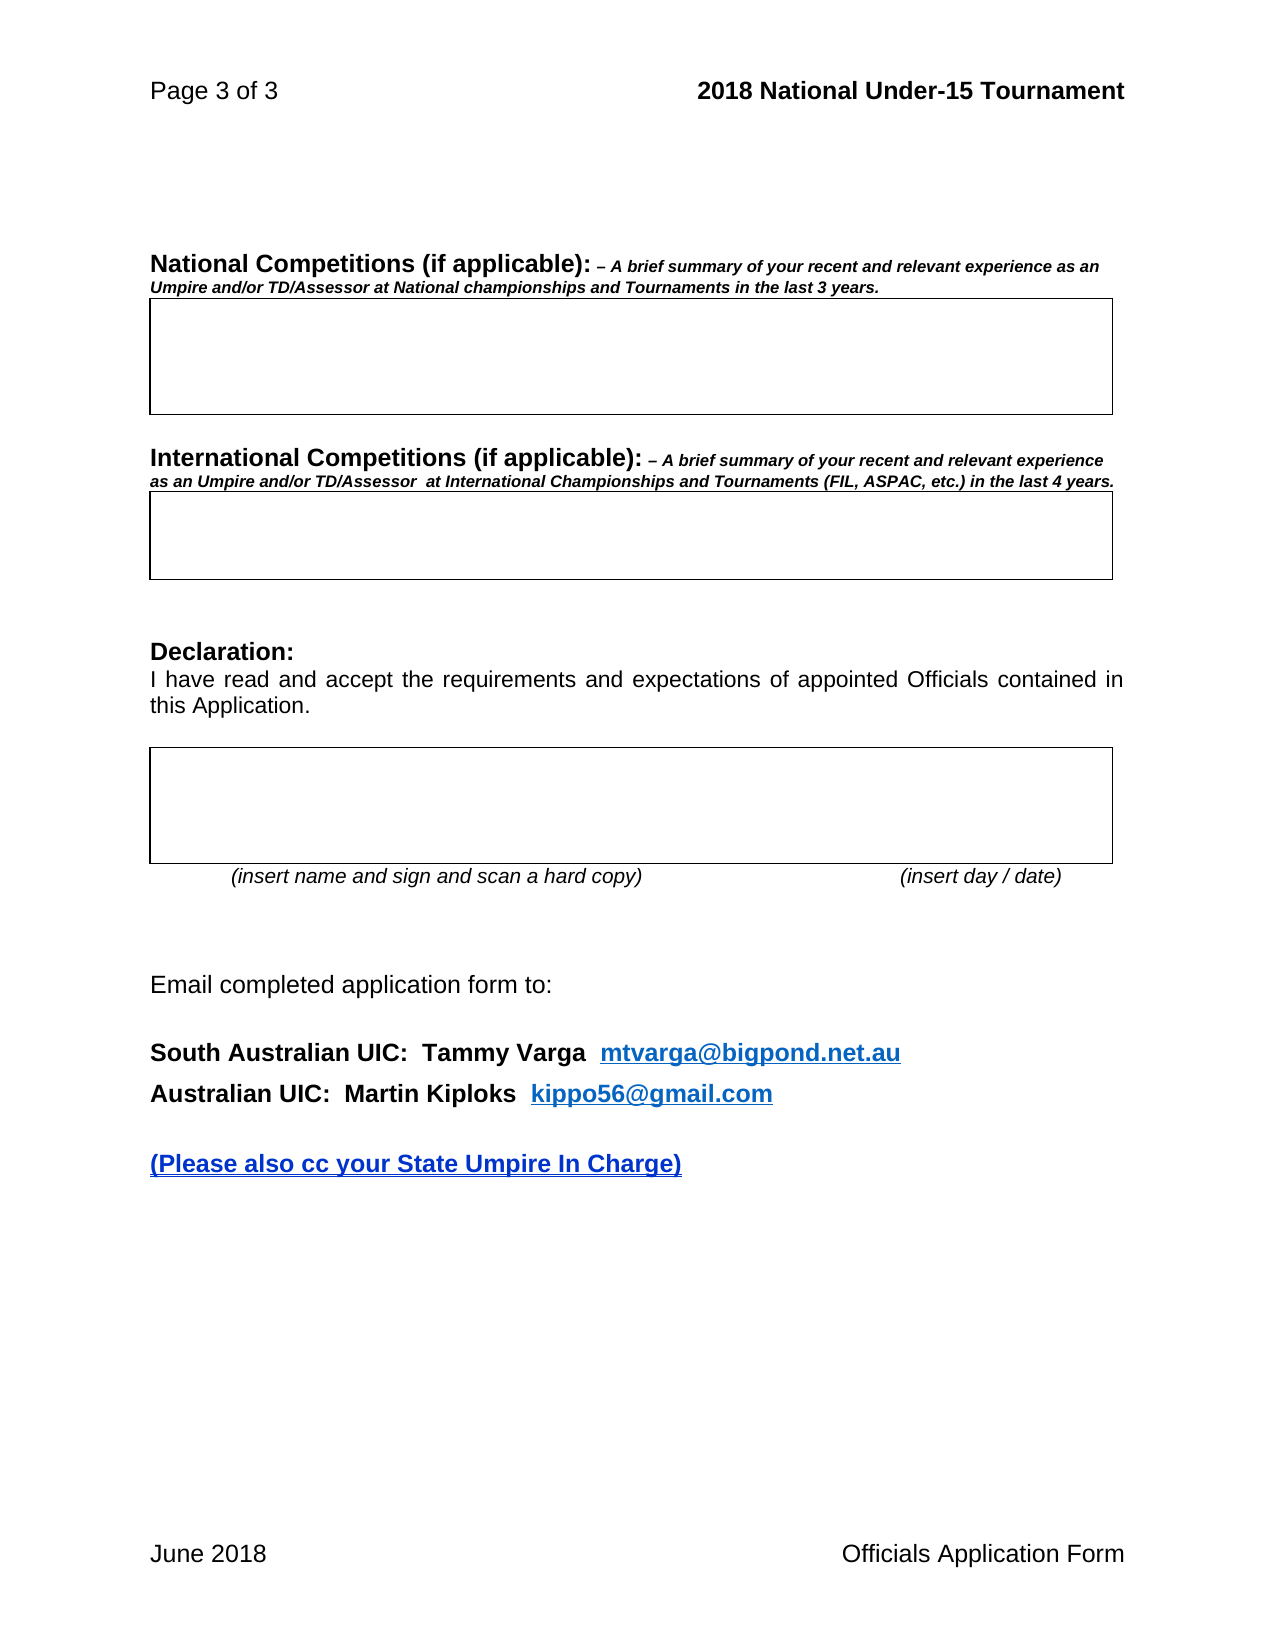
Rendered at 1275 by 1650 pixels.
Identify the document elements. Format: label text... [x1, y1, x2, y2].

table_header [151, 299, 1112, 413]
text South Australian UIC: Tammy Varga mtvarga@bigpond.net.au [150, 1038, 1125, 1067]
text Declaration: [150, 637, 1125, 666]
text Australian UIC: Martin Kiploks kippo56@gmail.com [150, 1079, 1125, 1108]
text (Please also cc your State Umpire In Charge) [150, 1149, 1125, 1178]
text National Competitions (if applicable): – A brief summary of your recent and relevant experience as an Umpire and/or TD/Assessor at National championships and Tournaments in the last 3 years. [150, 249, 1125, 297]
text International Competitions (if applicable): – A brief summary of your recent and relevant experience as an Umpire and/or TD/Assessor at International Championships and Tournaments (FIL, ASPAC, etc.) in the last 4 years. [150, 443, 1125, 491]
text Email completed application form to: [150, 970, 1125, 998]
table_header [151, 748, 1112, 863]
table_header [151, 492, 1112, 578]
text I have read and accept the requirements and expectations of appointed Officials contained in this Application. [150, 666, 1125, 718]
text (insert name and sign and scan a hard copy) (insert day / date) [225, 864, 1125, 888]
